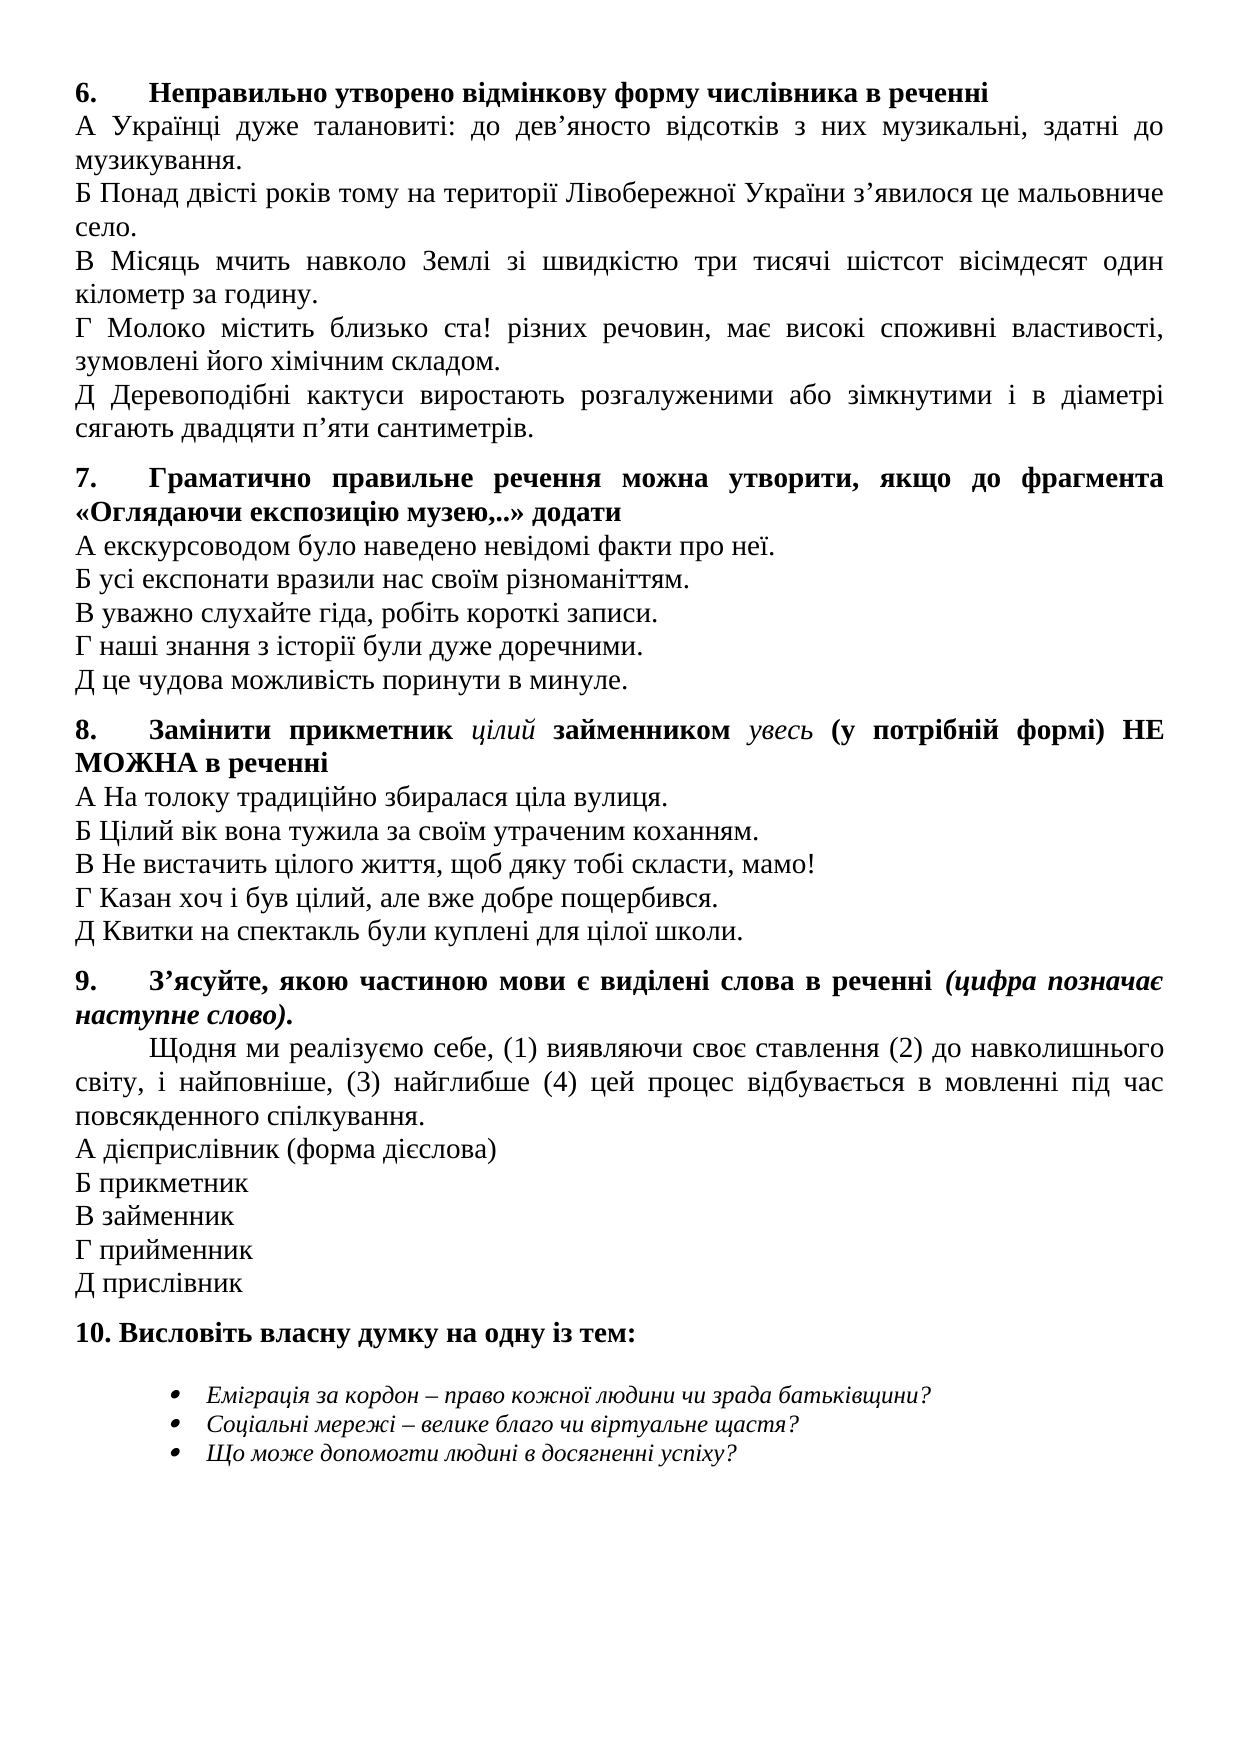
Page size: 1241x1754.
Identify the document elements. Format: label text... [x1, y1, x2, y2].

text 10. Висловіть власну думку на одну із тем: [75, 1316, 1165, 1349]
text Д Деревоподібні кактуси виростають розгалуженими або зімкнутими і в діаметрі сягають двадцяти п’яти сантиметрів. [75, 377, 1165, 444]
text Д Квитки на спектакль були куплені для цілої школи. [75, 913, 1165, 947]
text Г наші знання з історії були дуже доречними. [75, 628, 1165, 662]
text В уважно слухайте гіда, робіть короткі записи. [75, 595, 1165, 628]
text 7. Граматично правильне речення можна утворити, якщо до фрагмента «Оглядаючи експозицію музею,..» додати [75, 461, 1165, 528]
list Еміграція за кордон – право кожної людини чи зрада батьківщини? [169, 1380, 1165, 1409]
text А екскурсоводом було наведено невідомі факти про неї. [75, 528, 1165, 561]
text В займенник [75, 1198, 1165, 1232]
list Соціальні мережі – велике благо чи віртуальне щастя? [169, 1409, 1165, 1438]
text Г Казан хоч і був цілий, але вже добре пощербився. [75, 880, 1165, 913]
text В Не вистачить цілого життя, щоб дяку тобі скласти, мамо! [75, 846, 1165, 880]
text А дієприслівник (форма дієслова) [75, 1131, 1165, 1165]
text Б прикметник [75, 1165, 1165, 1198]
text Щодня ми реалізуємо себе, (1) виявляючи своє ставлення (2) до навколишнього світу, і найповніше, (3) найглибше (4) цей процес відбувається в мовленні під час повсякденного спілкування. [75, 1031, 1165, 1131]
text 6. Неправильно утворено відмінкову форму числівника в реченні [75, 75, 1165, 108]
list Що може допомогти людині в досягненні успіху? [169, 1438, 1165, 1466]
text Б усі експонати вразили нас своїм різноманіттям. [75, 561, 1165, 595]
text 8. Замінити прикметник цілий займенником увесь (у потрібній формі) НЕ МОЖНА в реченні [75, 712, 1165, 779]
text 9. З’ясуйте, якою частиною мови є виділені слова в реченні (цифра позначає наступне слово). [75, 963, 1165, 1031]
text Б Цілий вік вона тужила за своїм утраченим коханням. [75, 813, 1165, 846]
text Г прийменник [75, 1232, 1165, 1265]
text А Українці дуже талановиті: до дев’яносто відсотків з них музикальні, здатні до музикування. [75, 108, 1165, 176]
text Б Понад двісті років тому на території Лівобережної України з’явилося це мальовниче село. [75, 176, 1165, 243]
text А На толоку традиційно збиралася ціла вулиця. [75, 779, 1165, 813]
text В Місяць мчить навколо Землі зі швидкістю три тисячі шістсот вісімдесят один кілометр за годину. [75, 243, 1165, 310]
text Д прислівник [75, 1265, 1165, 1299]
text Г Молоко містить близько ста! різних речовин, має високі споживні властивості, зумовлені його хімічним складом. [75, 310, 1165, 377]
text Д це чудова можливість поринути в минуле. [75, 662, 1165, 695]
